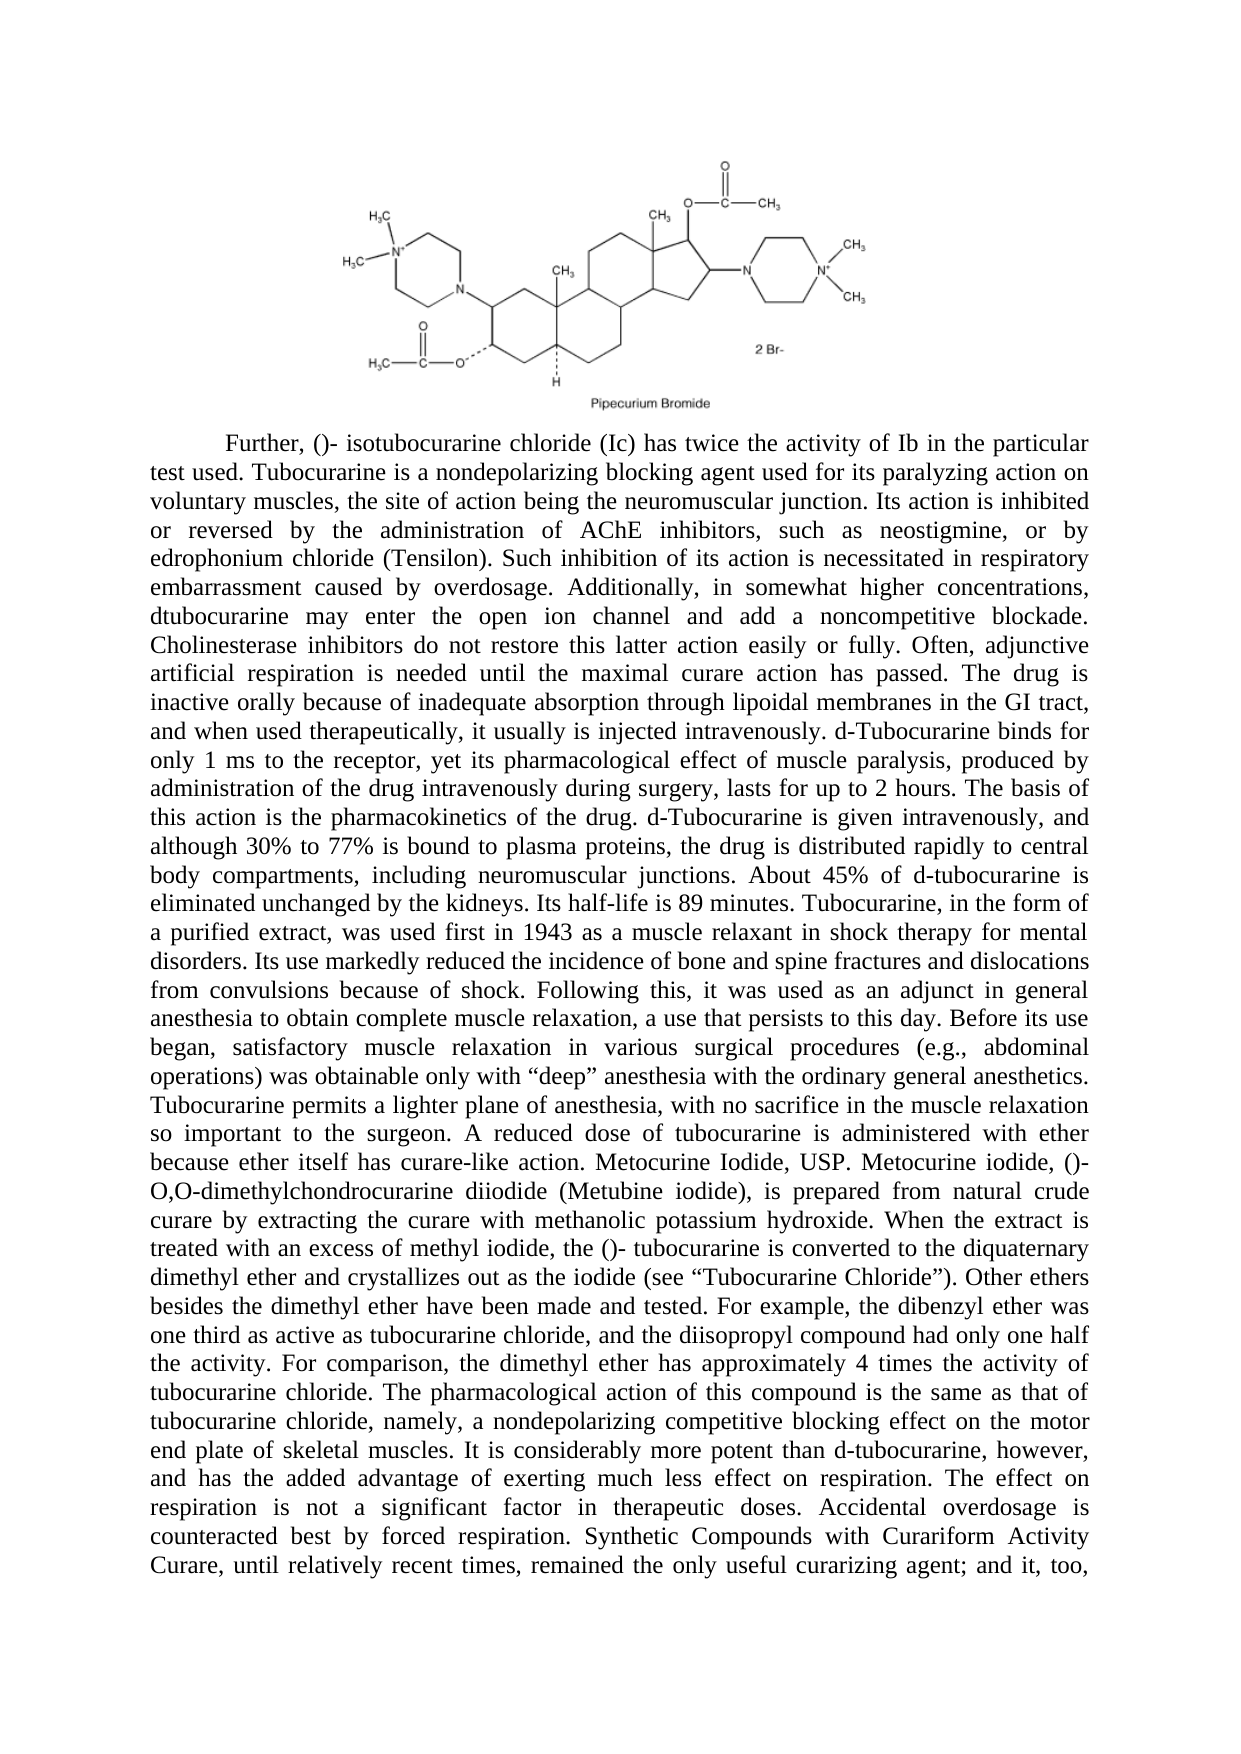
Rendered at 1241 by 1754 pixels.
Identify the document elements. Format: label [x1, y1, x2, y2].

text [150, 428, 1090, 1578]
picture [334, 150, 907, 429]
